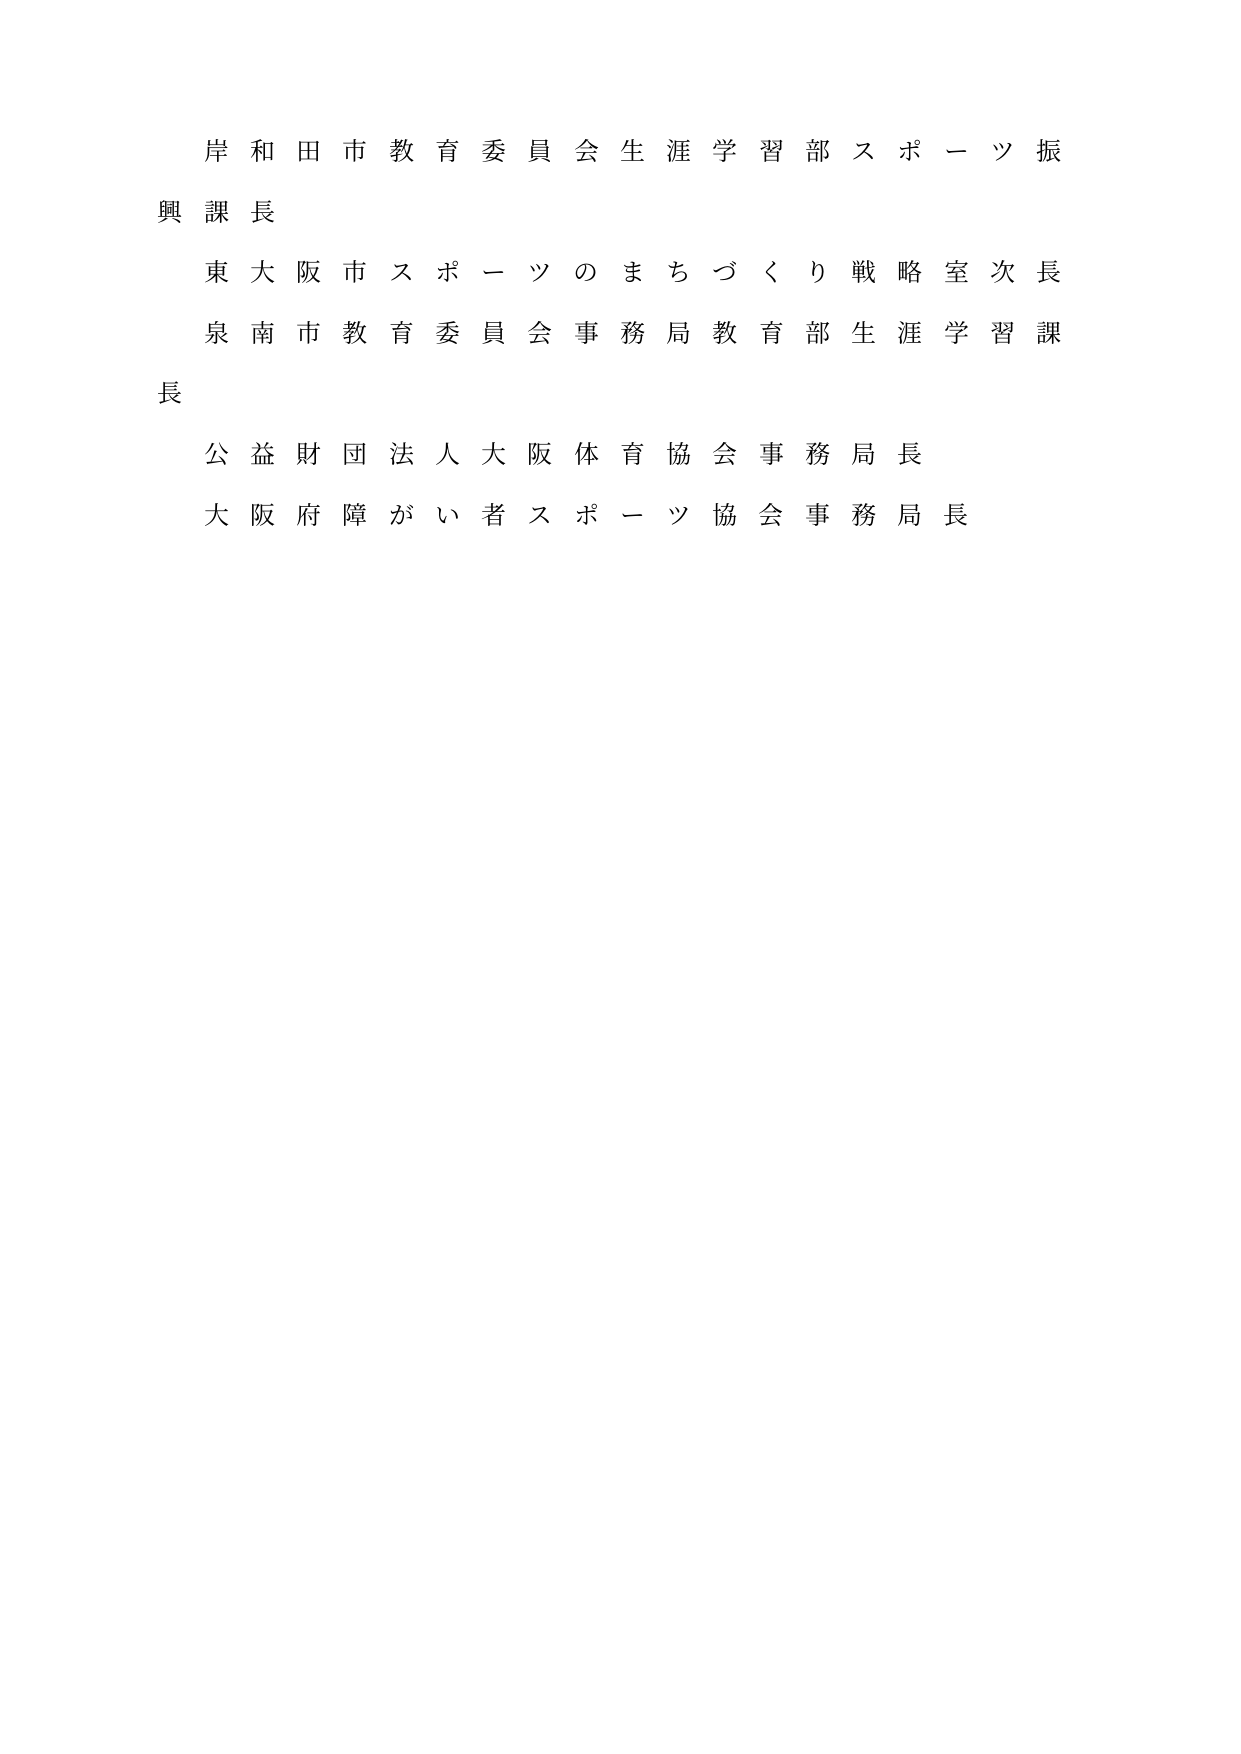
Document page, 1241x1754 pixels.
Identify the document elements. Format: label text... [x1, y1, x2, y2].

text 岸和田市教育委員会生涯学習部スポーツ振興課長 [158, 119, 1083, 241]
text 大阪府障がい者スポーツ協会事務局長 [158, 483, 1083, 544]
text 泉南市教育委員会事務局教育部生涯学習課長 [158, 301, 1083, 422]
text 公益財団法人大阪体育協会事務局長 [158, 422, 1083, 483]
text 東大阪市スポーツのまちづくり戦略室次長 [158, 241, 1083, 301]
